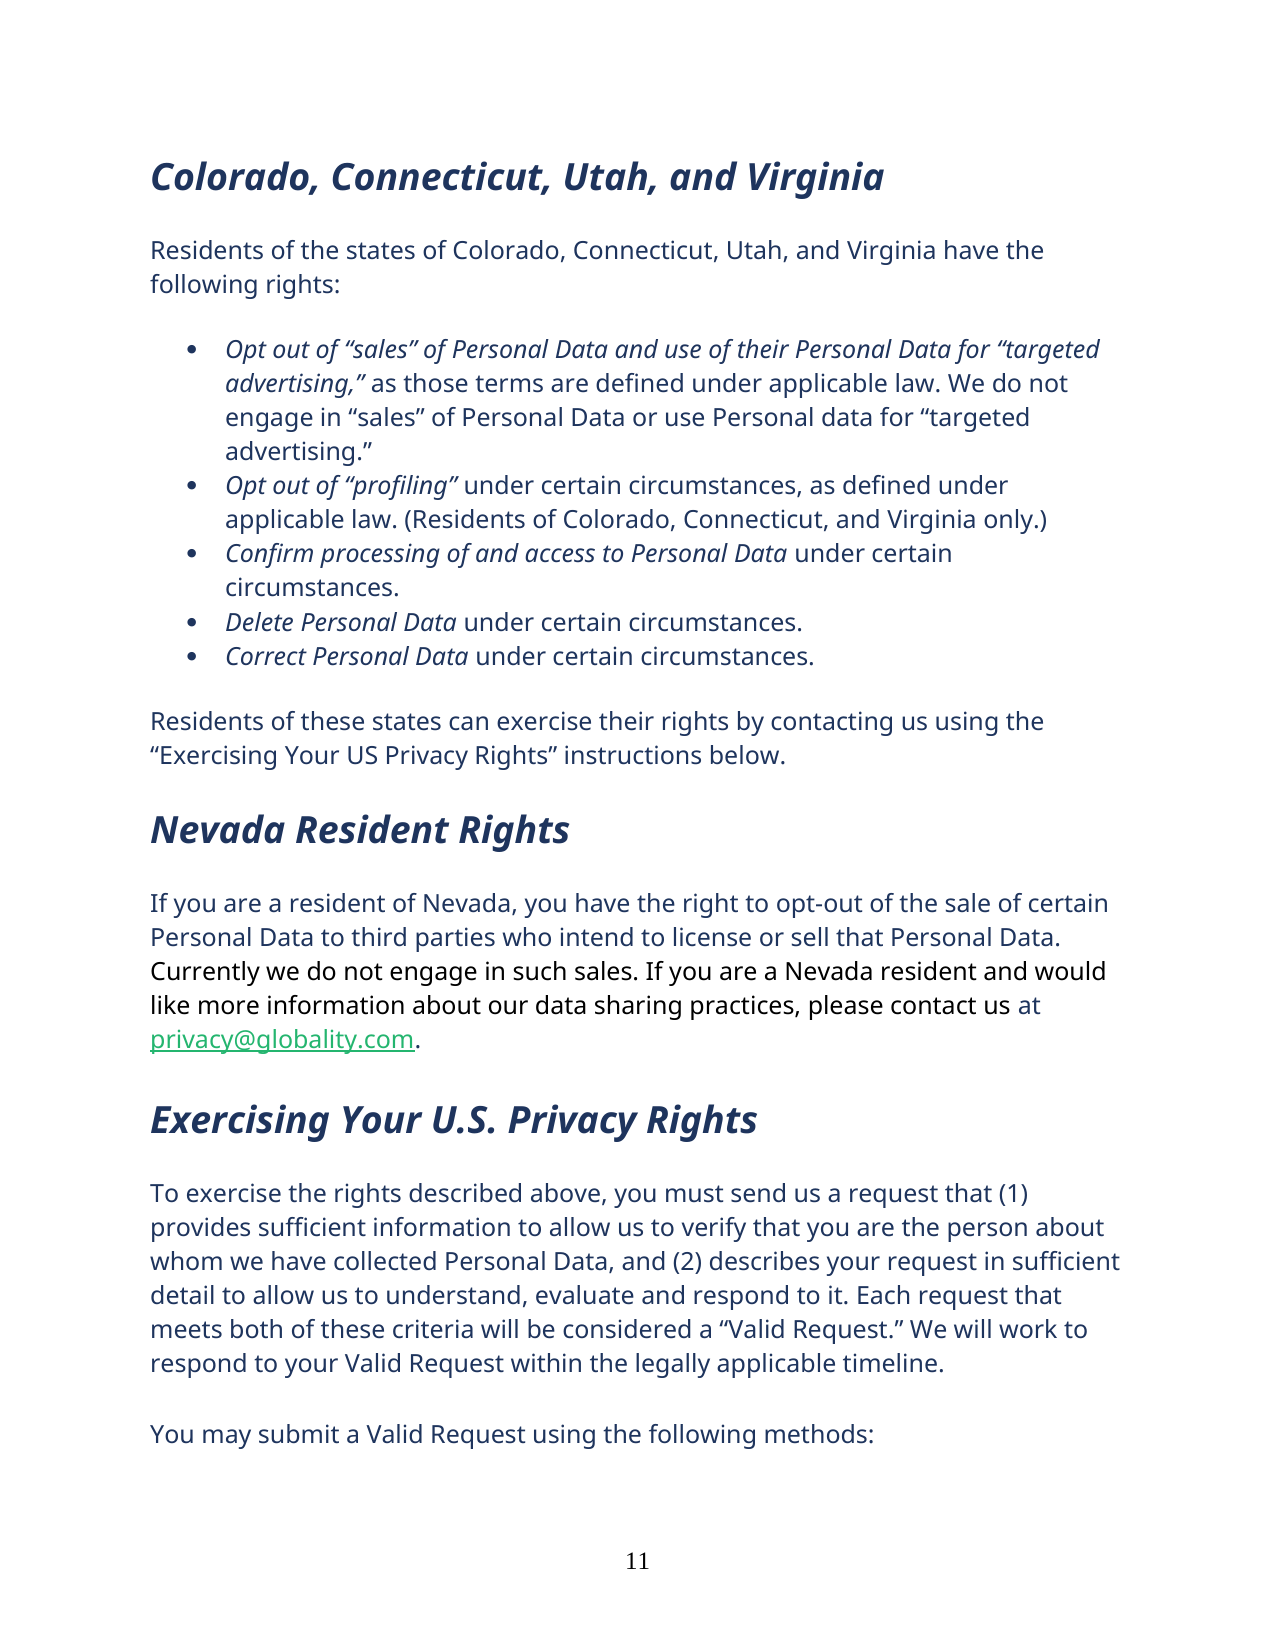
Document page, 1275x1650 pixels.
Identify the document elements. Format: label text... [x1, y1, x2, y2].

list Opt out of “profiling” under certain circumstances, as defined under applicable law. (Residents of Colorado, Connecticut, and Virginia only.) [187, 468, 1125, 536]
text To exercise the rights described above, you must send us a request that (1) provides sufficient information to allow us to verify that you are the person about whom we have collected Personal Data, and (2) describes your request in sufficient detail to allow us to understand, evaluate and respond to it. Each request that meets both of these criteria will be considered a “Valid Request.” We will work to respond to your Valid Request within the legally applicable timeline. [150, 1175, 1125, 1380]
text Colorado, Connecticut, Utah, and Virginia [150, 150, 1125, 201]
list Opt out of “sales” of Personal Data and use of their Personal Data for “targeted advertising,” as those terms are defined under applicable law. We do not engage in “sales” of Personal Data or use Personal data for “targeted advertising.” [187, 332, 1125, 468]
list Correct Personal Data under certain circumstances. [187, 638, 1125, 672]
list Delete Personal Data under certain circumstances. [187, 604, 1125, 638]
text If you are a resident of Nevada, you have the right to opt-out of the sale of certain Personal Data to third parties who intend to license or sell that Personal Data. Currently we do not engage in such sales. If you are a Nevada resident and would like more information about our data sharing practices, please contact us at privacy@globality.com. [150, 885, 1125, 1056]
text You may submit a Valid Request using the following methods: [150, 1417, 1125, 1451]
text Exercising Your U.S. Privacy Rights [150, 1093, 1125, 1144]
text Nevada Resident Rights [150, 803, 1125, 854]
list Confirm processing of and access to Personal Data under certain circumstances. [187, 536, 1125, 604]
text Residents of the states of Colorado, Connecticut, Utah, and Virginia have the following rights: [150, 232, 1125, 300]
text Residents of these states can exercise their rights by contacting us using the “Exercising Your US Privacy Rights” instructions below. [150, 703, 1125, 772]
